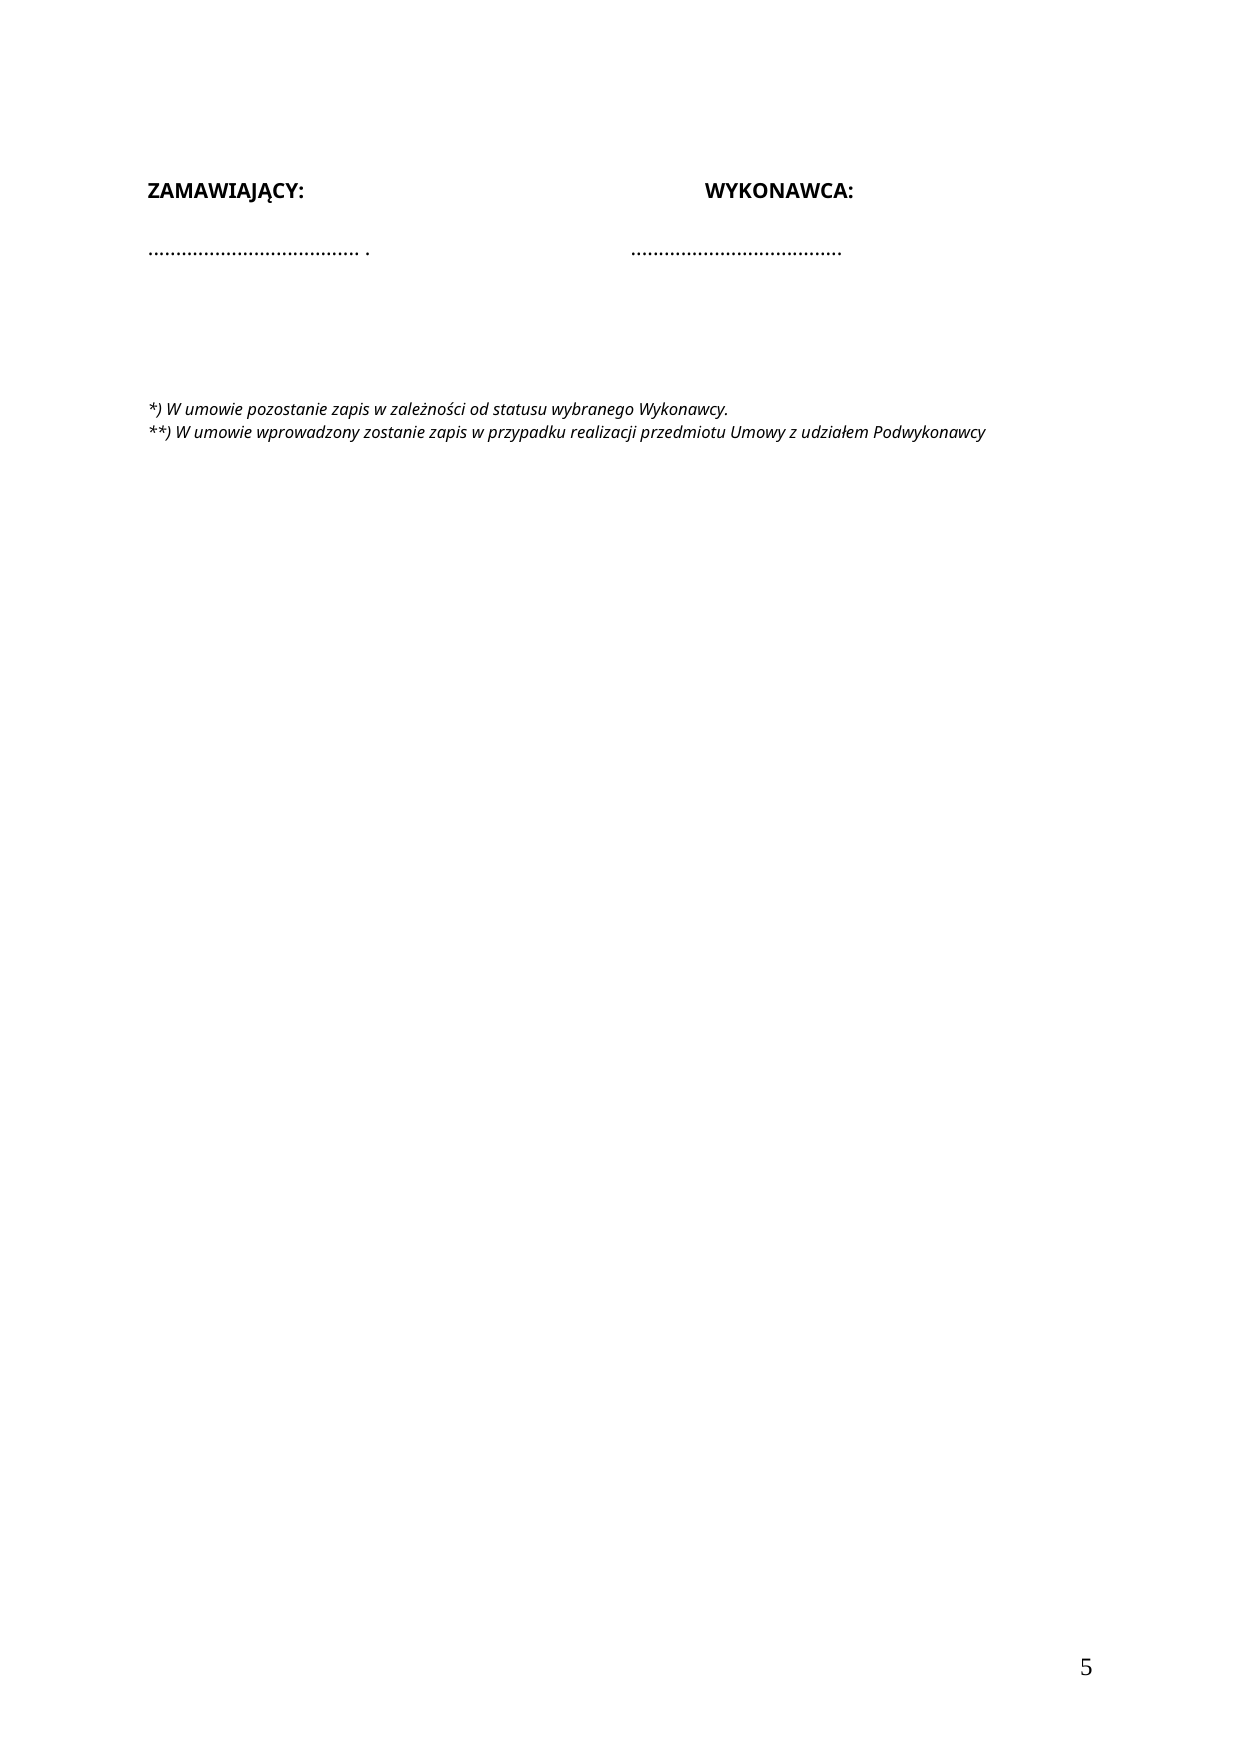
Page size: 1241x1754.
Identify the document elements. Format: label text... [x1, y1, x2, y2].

text ZAMAWIAJĄCY: WYKONAWCA: [148, 176, 1093, 204]
text *) W umowie pozostanie zapis w zależności od statusu wybranego Wykonawcy. [148, 398, 1093, 421]
text **) W umowie wprowadzony zostanie zapis w przypadku realizacji przedmiotu Umowy z udziałem Podwykonawcy [148, 421, 1093, 443]
text ...................................... . ...................................... [148, 233, 1093, 261]
